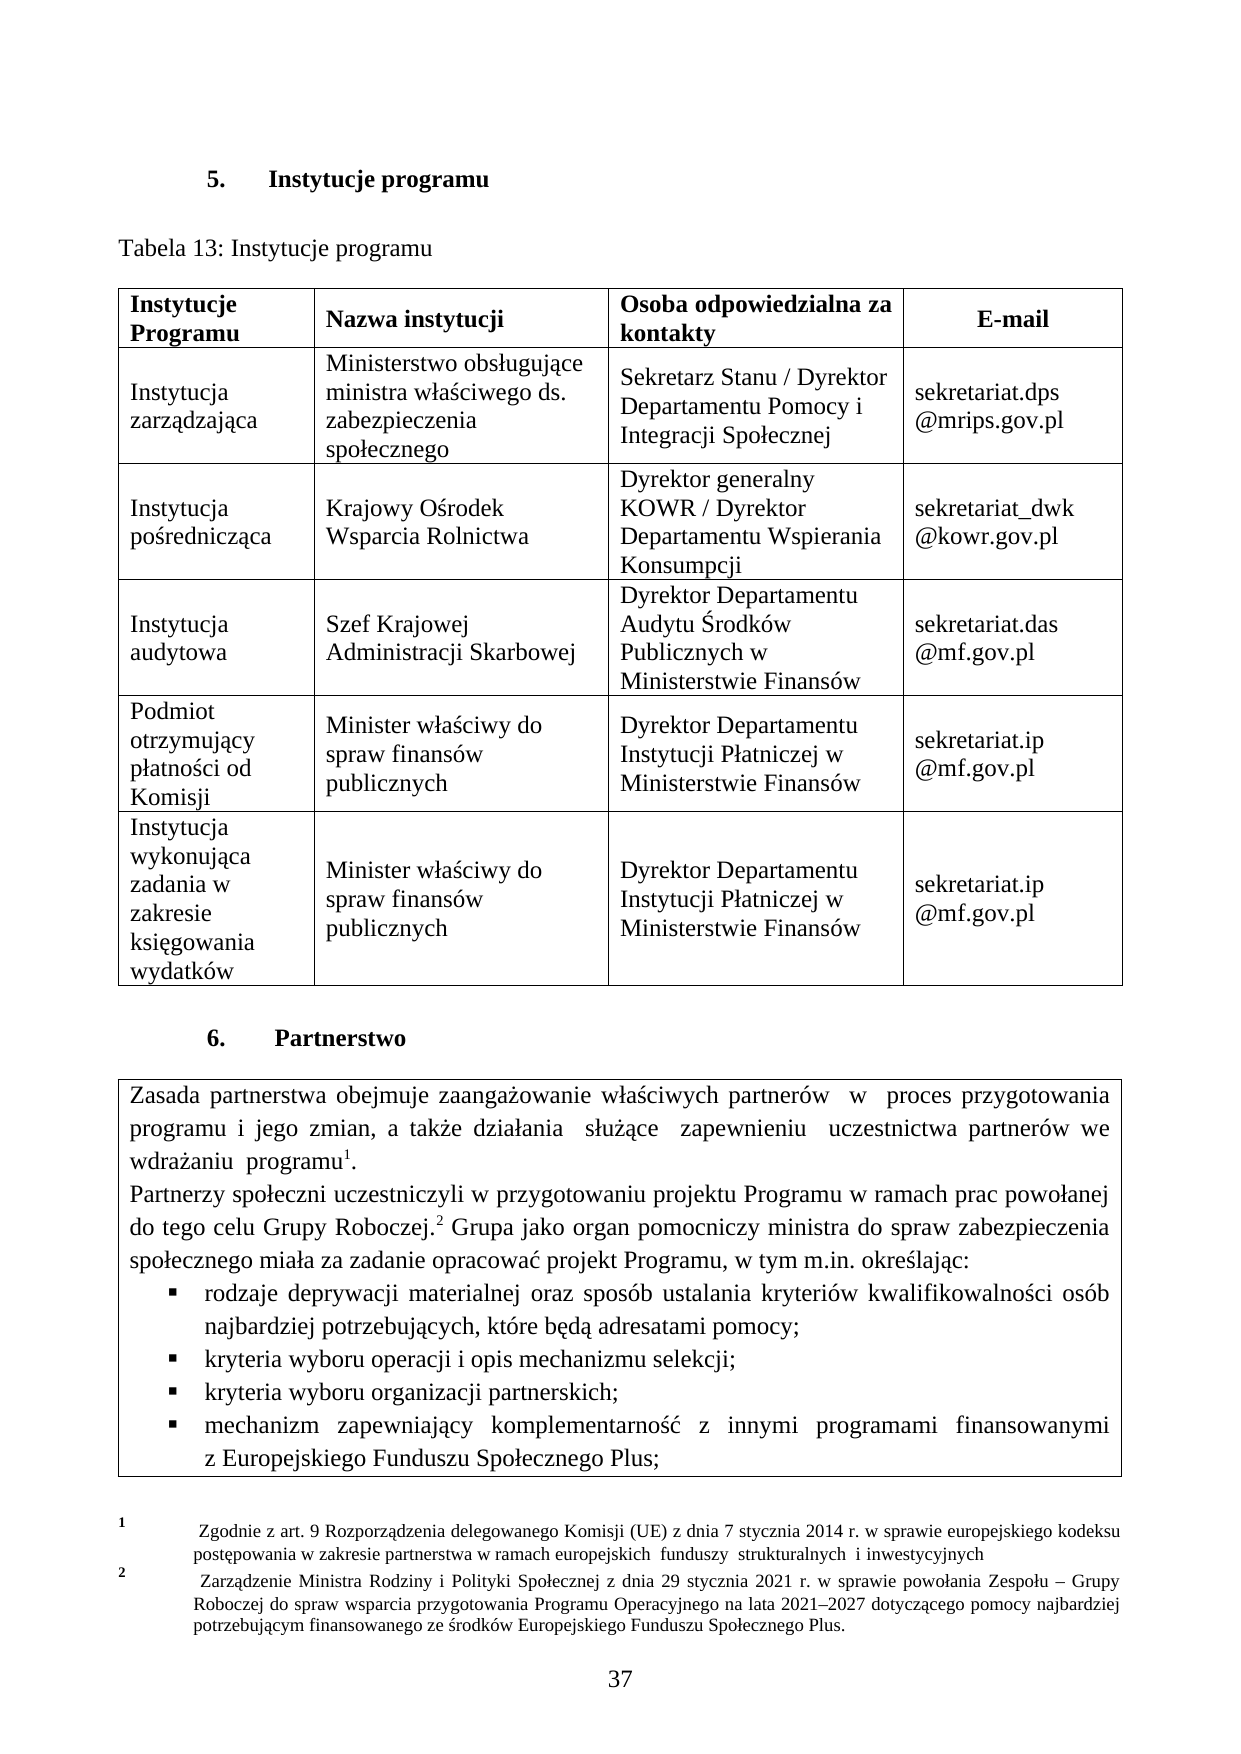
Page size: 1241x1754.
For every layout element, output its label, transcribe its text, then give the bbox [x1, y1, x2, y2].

table_cell Minister właściwy do spraw finansów publicznych [315, 812, 608, 984]
table_cell sekretariat_dwk @kowr.gov.pl [904, 464, 1122, 579]
table_cell Instytucja wykonująca zadania w zakresie księgowania wydatków [119, 812, 314, 984]
table_cell sekretariat.das @mf.gov.pl [904, 580, 1122, 695]
table_cell Dyrektor generalny KOWR / Dyrektor Departamentu Wspierania Konsumpcji [609, 464, 903, 579]
table_cell Dyrektor Departamentu Audytu Środków Publicznych w Ministerstwie Finansów [609, 580, 903, 695]
table_cell Ministerstwo obsługujące ministra właściwego ds. zabezpieczenia społecznego [315, 348, 608, 463]
table_cell Sekretarz Stanu / Dyrektor Departamentu Pomocy i Integracji Społecznej [609, 348, 903, 463]
table_cell Szef Krajowej Administracji Skarbowej [315, 580, 608, 695]
table_cell Instytucja pośrednicząca [119, 464, 314, 579]
text Tabela 13: Instytucje programu [118, 233, 1122, 261]
table_header Nazwa instytucji [315, 289, 608, 347]
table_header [119, 1080, 1121, 1476]
table_cell Minister właściwy do spraw finansów publicznych [315, 696, 608, 811]
table_cell Podmiot otrzymujący płatności od Komisji [119, 696, 314, 811]
subtitle 5. Instytucje programu [207, 164, 1122, 193]
table_header E-mail [904, 289, 1122, 347]
table_cell sekretariat.ip @mf.gov.pl [904, 696, 1122, 811]
subtitle 6. Partnerstwo [207, 1023, 1122, 1052]
table_cell Krajowy Ośrodek Wsparcia Rolnictwa [315, 464, 608, 579]
table_cell sekretariat.dps @mrips.gov.pl [904, 348, 1122, 463]
table_cell Dyrektor Departamentu Instytucji Płatniczej w Ministerstwie Finansów [609, 812, 903, 984]
table_cell Instytucja audytowa [119, 580, 314, 695]
table_header Instytucje Programu [119, 289, 314, 347]
table_cell sekretariat.ip @mf.gov.pl [904, 812, 1122, 984]
table_cell Instytucja zarządzająca [119, 348, 314, 463]
table_header Osoba odpowiedzialna za kontakty [609, 289, 903, 347]
table_cell Dyrektor Departamentu Instytucji Płatniczej w Ministerstwie Finansów [609, 696, 903, 811]
